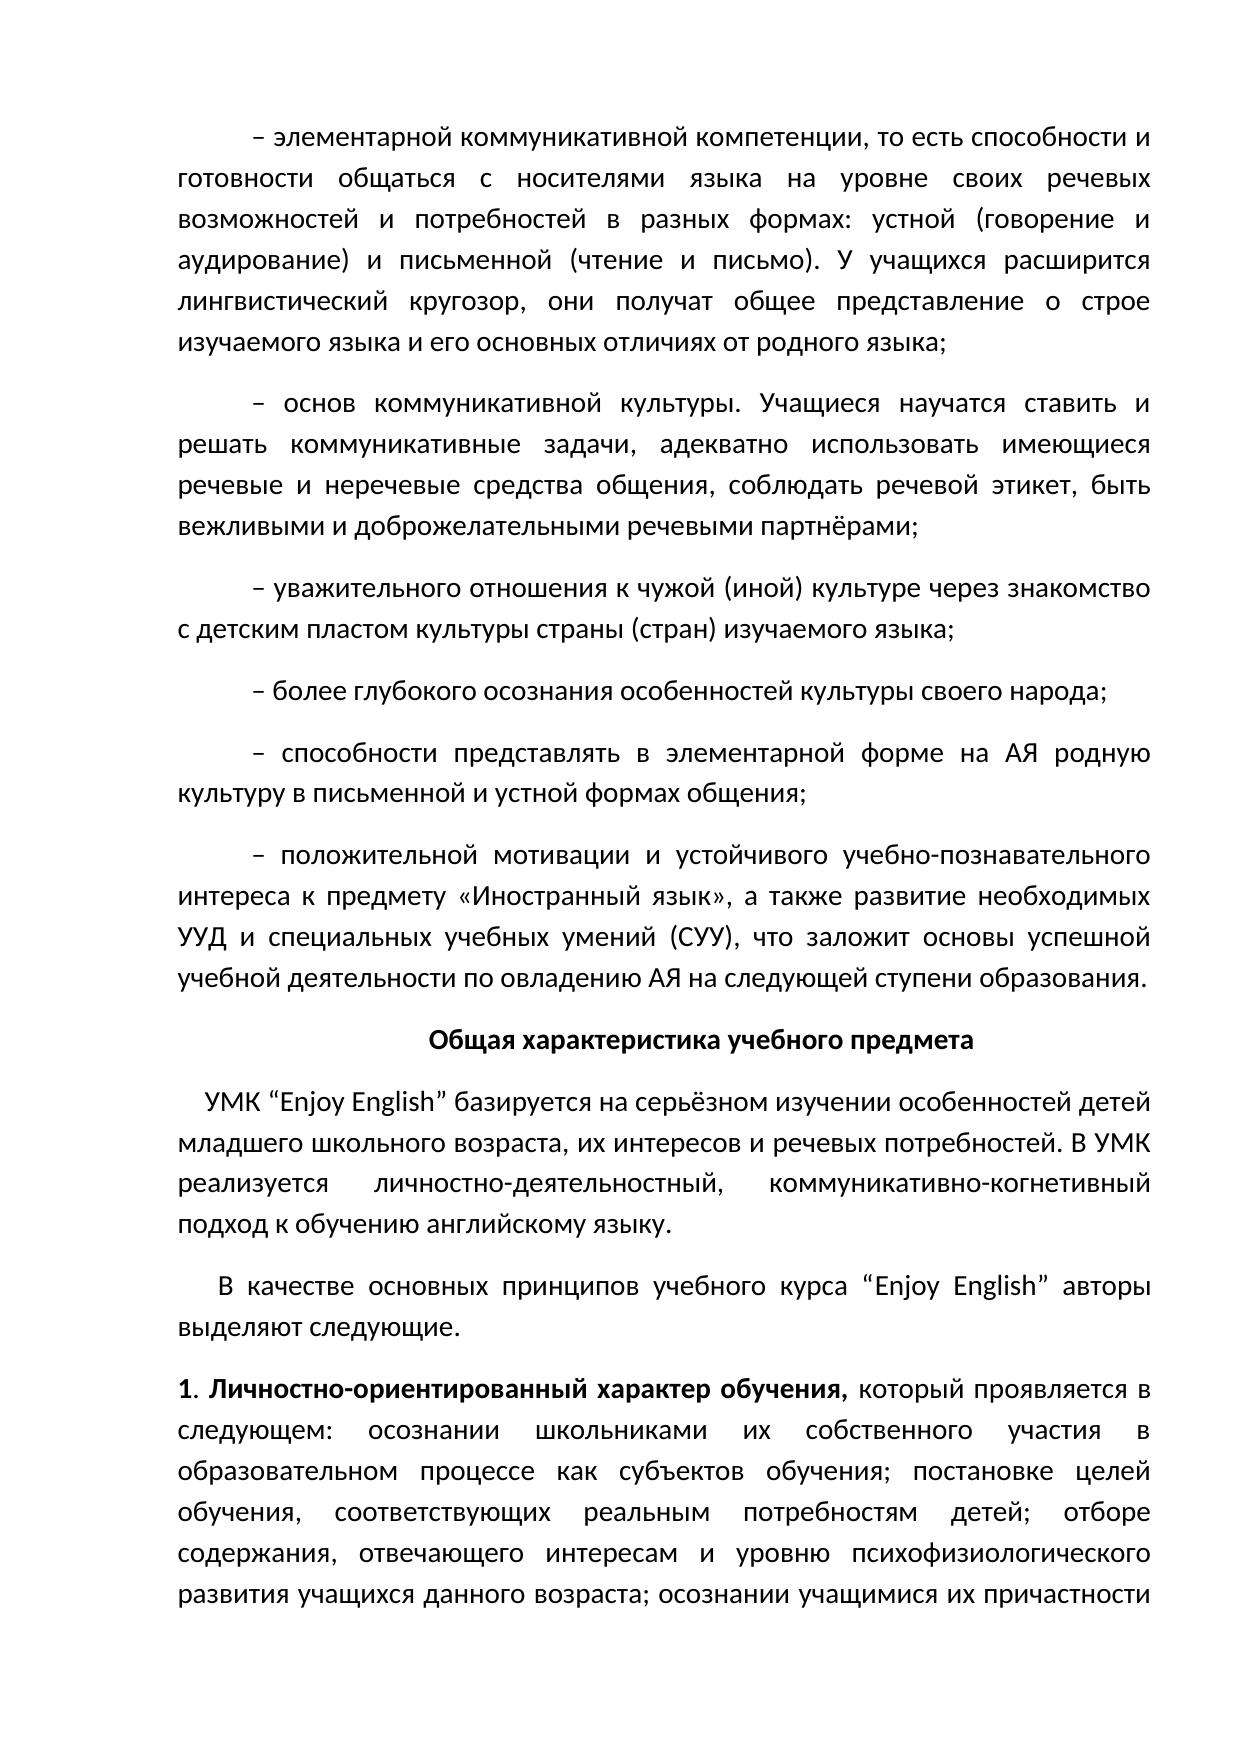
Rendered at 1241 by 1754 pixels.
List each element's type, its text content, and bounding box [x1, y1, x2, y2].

text УМК “Enjoy English” базируется на серьёзном изучении особенностей детей младшего школьного возраста, их интересов и речевых потребностей. В УМК реализуется личностно-деятельностный, коммуникативно-когнетивный подход к обучению английскому языку. [177, 1083, 1152, 1241]
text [177, 1370, 1152, 1610]
text – элементарной коммуникативной компетенции, то есть способности и готовности общаться с носителями языка на уровне своих речевых возможностей и потребностей в разных формах: устной (говорение и аудирование) и письменной (чтение и письмо). У учащихся расширится лингвистический кругозор, они получат общее представление о строе изучаемого языка и его основных отличиях от родного языка; [177, 118, 1152, 358]
text – более глубокого осознания особенностей культуры своего народа; [177, 672, 1152, 707]
text – способности представлять в элементарной форме на АЯ родную культуру в письменной и устной формах общения; [177, 734, 1152, 810]
text – уважительного отношения к чужой (иной) культуре через знакомство с детским пластом культуры страны (стран) изучаемого языка; [177, 569, 1152, 646]
text – основ коммуникативной культуры. Учащиеся научатся ставить и решать коммуникативные задачи, адекватно использовать имеющиеся речевые и неречевые средства общения, соблюдать речевой этикет, быть вежливыми и доброжелательными речевыми партнёрами; [177, 384, 1152, 543]
text – положительной мотивации и устойчивого учебно-познавательного интереса к предмету «Иностранный язык», а также развитие необходимых УУД и специальных учебных умений (СУУ), что заложит основы успешной учебной деятельности по овладению АЯ на следующей ступени образования. [177, 836, 1152, 995]
text В качестве основных принципов учебного курса “Enjoy English” авторы выделяют следующие. [177, 1267, 1152, 1344]
text Общая характеристика учебного предмета [192, 1021, 1152, 1057]
